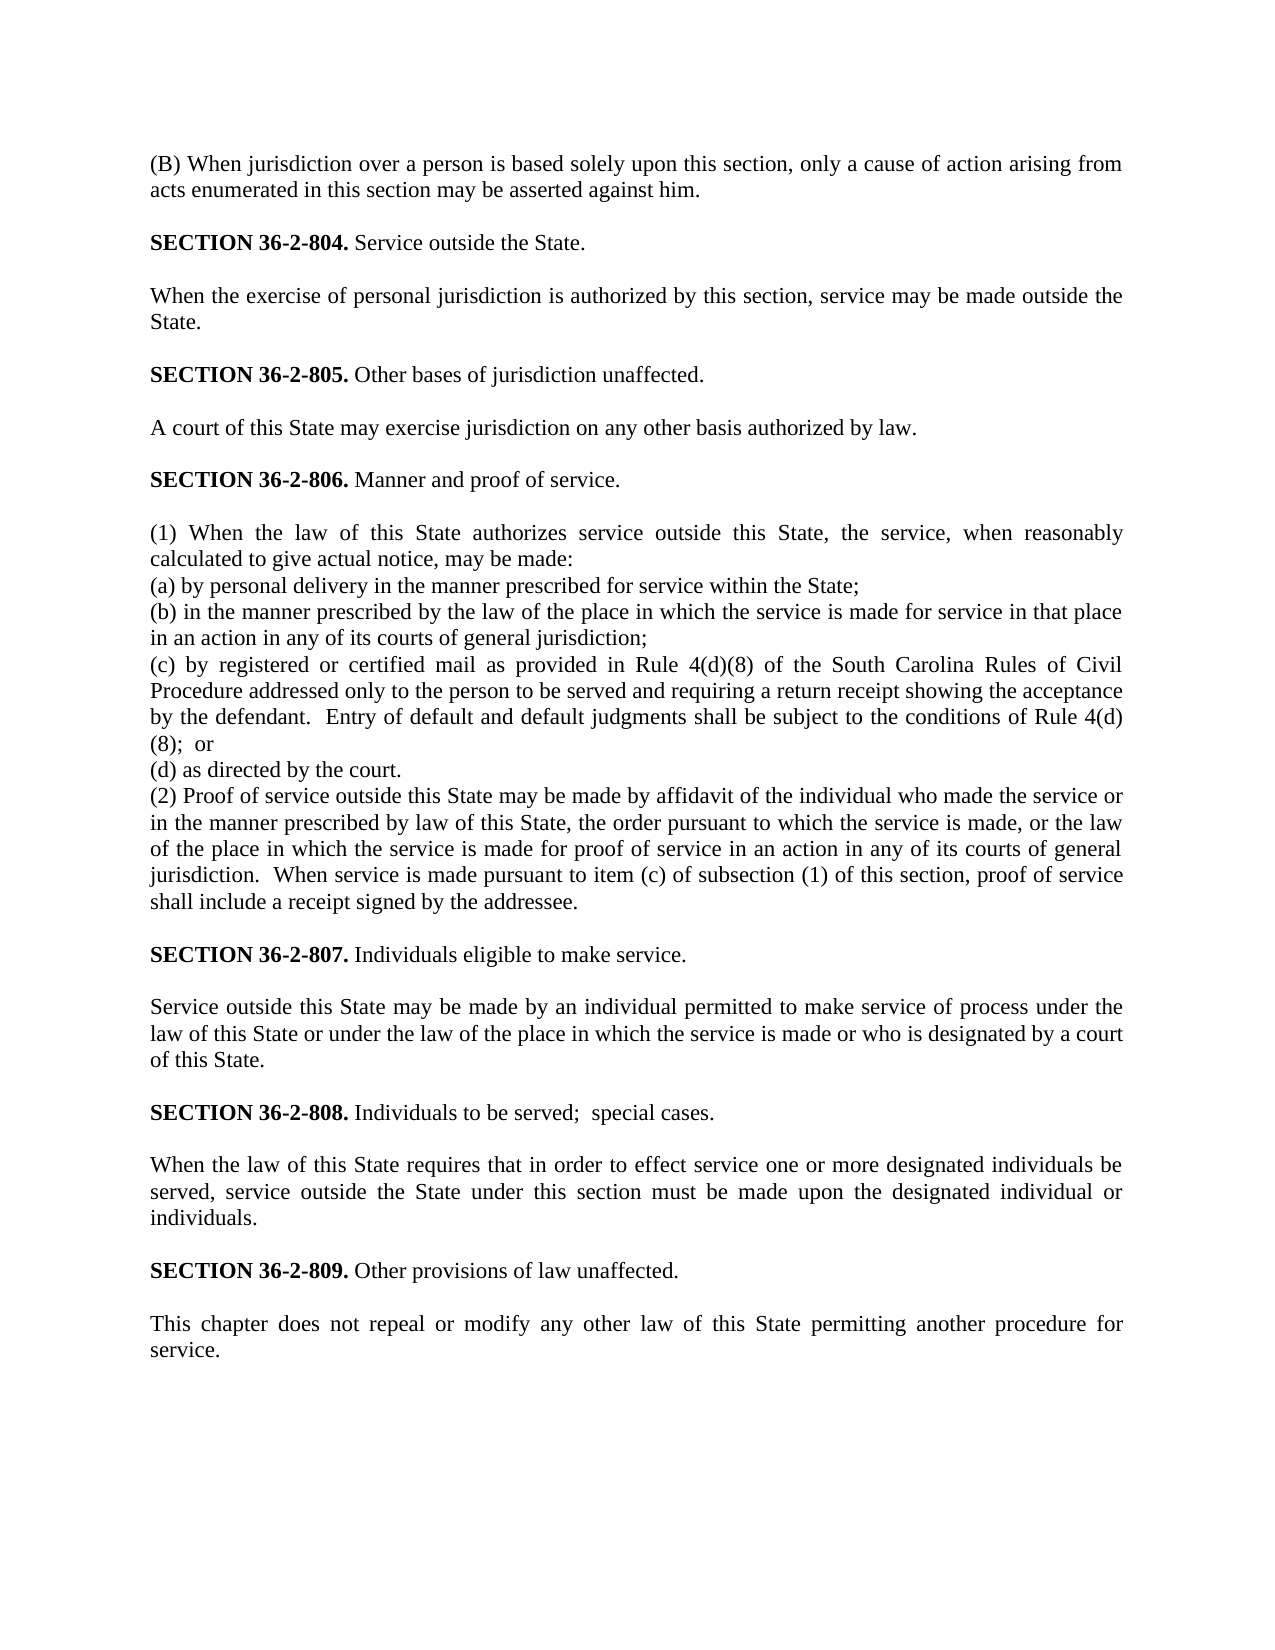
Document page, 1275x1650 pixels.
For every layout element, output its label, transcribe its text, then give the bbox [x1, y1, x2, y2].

text (c) by registered or certified mail as provided in Rule 4(d)(8) of the South Carolina Rules of Civil Procedure addressed only to the person to be served and requiring a return receipt showing the acceptance by the defendant. Entry of default and default judgments shall be subject to the conditions of Rule 4(d)(8); or [150, 651, 1125, 756]
text When the exercise of personal jurisdiction is authorized by this section, service may be made outside the State. [150, 282, 1125, 334]
text SECTION 36-2-804. Service outside the State. [150, 229, 1125, 255]
text SECTION 36-2-805. Other bases of jurisdiction unaffected. [150, 361, 1125, 387]
text SECTION 36-2-809. Other provisions of law unaffected. [150, 1257, 1125, 1283]
text (d) as directed by the court. [150, 756, 1125, 782]
text (2) Proof of service outside this State may be made by affidavit of the individual who made the service or in the manner prescribed by law of this State, the order pursuant to which the service is made, or the law of the place in which the service is made for proof of service in an action in any of its courts of general jurisdiction. When service is made pursuant to item (c) of subsection (1) of this section, proof of service shall include a receipt signed by the addressee. [150, 782, 1125, 914]
text (1) When the law of this State authorizes service outside this State, the service, when reasonably calculated to give actual notice, may be made: [150, 519, 1125, 572]
text SECTION 36-2-807. Individuals eligible to make service. [150, 941, 1125, 967]
text (B) When jurisdiction over a person is based solely upon this section, only a cause of action arising from acts enumerated in this section may be asserted against him. [150, 150, 1125, 203]
text (b) in the manner prescribed by the law of the place in which the service is made for service in that place in an action in any of its courts of general jurisdiction; [150, 598, 1125, 651]
text (a) by personal delivery in the manner prescribed for service within the State; [150, 572, 1125, 598]
text SECTION 36-2-806. Manner and proof of service. [150, 466, 1125, 493]
text This chapter does not repeal or modify any other law of this State permitting another procedure for service. [150, 1309, 1125, 1362]
text When the law of this State requires that in order to effect service one or more designated individuals be served, service outside the State under this section must be made upon the designated individual or individuals. [150, 1151, 1125, 1231]
text SECTION 36-2-808. Individuals to be served; special cases. [150, 1099, 1125, 1125]
text A court of this State may exercise jurisdiction on any other basis authorized by law. [150, 413, 1125, 440]
text Service outside this State may be made by an individual permitted to make service of process under the law of this State or under the law of the place in which the service is made or who is designated by a court of this State. [150, 993, 1125, 1072]
